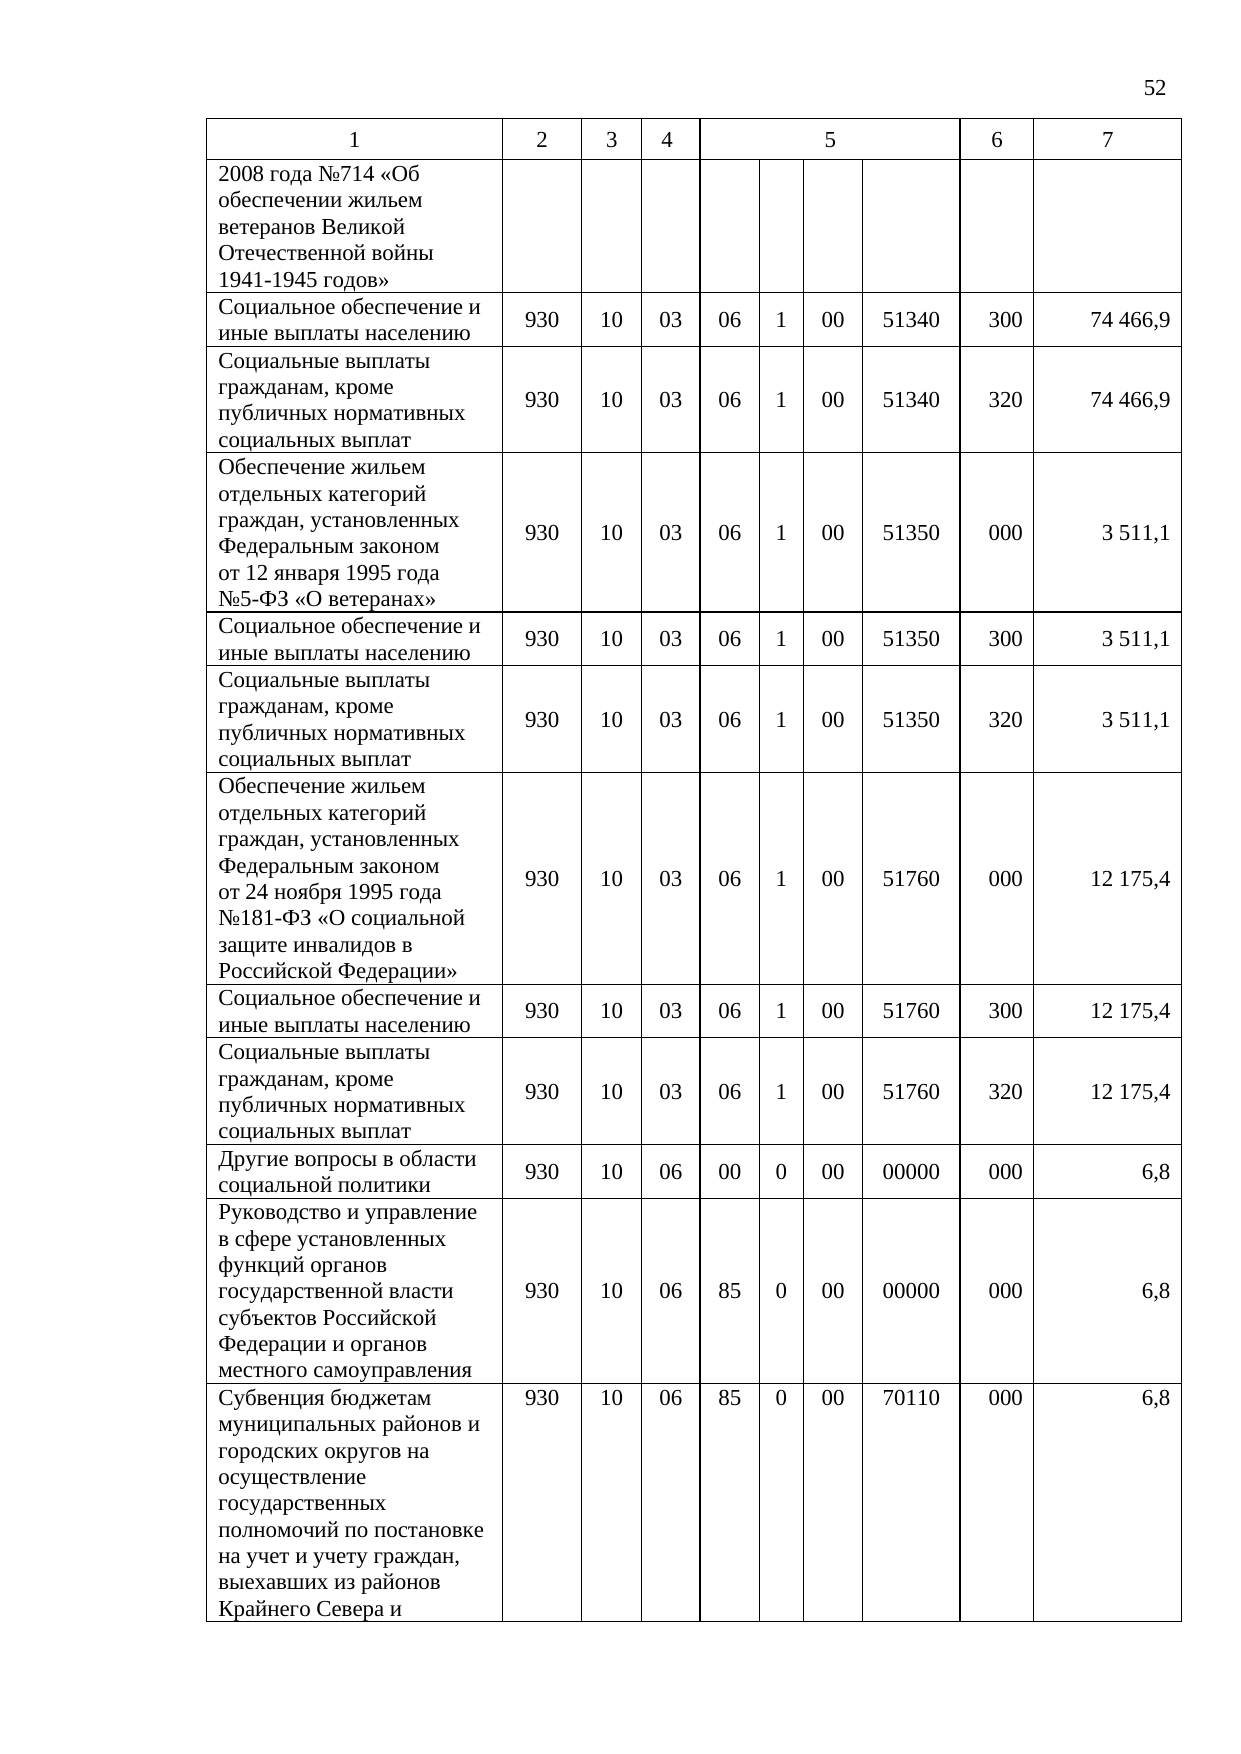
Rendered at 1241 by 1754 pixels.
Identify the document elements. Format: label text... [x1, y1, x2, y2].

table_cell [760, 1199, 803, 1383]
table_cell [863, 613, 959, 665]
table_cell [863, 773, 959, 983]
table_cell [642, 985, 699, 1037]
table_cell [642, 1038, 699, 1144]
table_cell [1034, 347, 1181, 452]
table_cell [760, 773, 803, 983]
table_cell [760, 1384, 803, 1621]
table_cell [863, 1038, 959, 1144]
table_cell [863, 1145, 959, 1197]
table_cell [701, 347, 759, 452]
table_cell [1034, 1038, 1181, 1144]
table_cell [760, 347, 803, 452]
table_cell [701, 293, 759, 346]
table_header 6 [961, 119, 1033, 159]
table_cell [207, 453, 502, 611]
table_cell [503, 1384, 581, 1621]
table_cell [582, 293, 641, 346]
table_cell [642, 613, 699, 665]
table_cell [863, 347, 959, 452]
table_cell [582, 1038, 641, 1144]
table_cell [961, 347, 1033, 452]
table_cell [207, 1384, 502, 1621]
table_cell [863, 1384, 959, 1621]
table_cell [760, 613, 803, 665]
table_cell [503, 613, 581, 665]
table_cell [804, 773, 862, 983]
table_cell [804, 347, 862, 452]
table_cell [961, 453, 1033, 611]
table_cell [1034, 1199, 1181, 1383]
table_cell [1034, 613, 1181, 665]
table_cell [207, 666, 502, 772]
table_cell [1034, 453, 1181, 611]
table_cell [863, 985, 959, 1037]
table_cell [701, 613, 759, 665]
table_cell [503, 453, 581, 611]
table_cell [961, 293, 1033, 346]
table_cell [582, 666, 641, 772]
table_header 5 [701, 119, 959, 159]
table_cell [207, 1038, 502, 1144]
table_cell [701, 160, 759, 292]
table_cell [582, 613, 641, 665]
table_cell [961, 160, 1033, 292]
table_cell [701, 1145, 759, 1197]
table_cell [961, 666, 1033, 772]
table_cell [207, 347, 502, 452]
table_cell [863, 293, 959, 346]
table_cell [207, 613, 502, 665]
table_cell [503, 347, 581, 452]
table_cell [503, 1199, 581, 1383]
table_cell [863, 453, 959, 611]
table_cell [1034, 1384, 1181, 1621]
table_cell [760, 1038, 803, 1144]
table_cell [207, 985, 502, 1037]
table_header 7 [1034, 119, 1181, 159]
table_header 1 [207, 119, 502, 159]
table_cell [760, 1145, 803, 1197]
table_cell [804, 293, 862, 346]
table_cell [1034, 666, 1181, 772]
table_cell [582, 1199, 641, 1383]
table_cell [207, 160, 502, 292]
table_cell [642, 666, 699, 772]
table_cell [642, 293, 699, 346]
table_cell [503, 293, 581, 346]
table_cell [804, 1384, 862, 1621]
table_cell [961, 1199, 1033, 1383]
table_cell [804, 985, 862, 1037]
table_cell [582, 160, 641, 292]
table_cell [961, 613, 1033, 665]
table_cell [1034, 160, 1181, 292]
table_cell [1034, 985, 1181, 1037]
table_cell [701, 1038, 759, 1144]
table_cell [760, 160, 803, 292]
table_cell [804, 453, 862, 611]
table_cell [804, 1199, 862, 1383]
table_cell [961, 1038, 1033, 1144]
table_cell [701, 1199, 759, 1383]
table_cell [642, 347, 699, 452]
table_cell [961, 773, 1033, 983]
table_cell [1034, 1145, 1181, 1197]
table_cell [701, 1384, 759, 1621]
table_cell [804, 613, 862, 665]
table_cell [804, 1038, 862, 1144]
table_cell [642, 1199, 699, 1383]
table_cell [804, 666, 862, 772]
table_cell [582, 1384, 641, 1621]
table_header 4 [642, 119, 699, 159]
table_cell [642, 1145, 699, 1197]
table_header 3 [582, 119, 641, 159]
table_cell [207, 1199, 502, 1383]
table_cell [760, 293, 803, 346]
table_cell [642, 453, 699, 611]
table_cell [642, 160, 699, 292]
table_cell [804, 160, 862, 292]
table_header 2 [503, 119, 581, 159]
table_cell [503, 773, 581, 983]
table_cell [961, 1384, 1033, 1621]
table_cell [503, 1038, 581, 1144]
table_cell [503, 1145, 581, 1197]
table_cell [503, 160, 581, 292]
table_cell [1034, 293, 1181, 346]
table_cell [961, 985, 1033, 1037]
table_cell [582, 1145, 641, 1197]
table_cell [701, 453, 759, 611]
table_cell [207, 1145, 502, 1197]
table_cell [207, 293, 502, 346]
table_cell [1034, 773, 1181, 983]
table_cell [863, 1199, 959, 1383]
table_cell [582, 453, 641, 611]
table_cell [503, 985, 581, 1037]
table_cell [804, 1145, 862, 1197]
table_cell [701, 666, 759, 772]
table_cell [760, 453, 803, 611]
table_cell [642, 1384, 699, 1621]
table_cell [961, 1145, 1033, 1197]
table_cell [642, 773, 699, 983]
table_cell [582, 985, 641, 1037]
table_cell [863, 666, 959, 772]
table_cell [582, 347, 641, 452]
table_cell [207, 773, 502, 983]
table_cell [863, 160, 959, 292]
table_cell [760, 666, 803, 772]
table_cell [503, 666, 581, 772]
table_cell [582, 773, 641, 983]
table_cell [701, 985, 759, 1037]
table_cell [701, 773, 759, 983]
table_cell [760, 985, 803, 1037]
